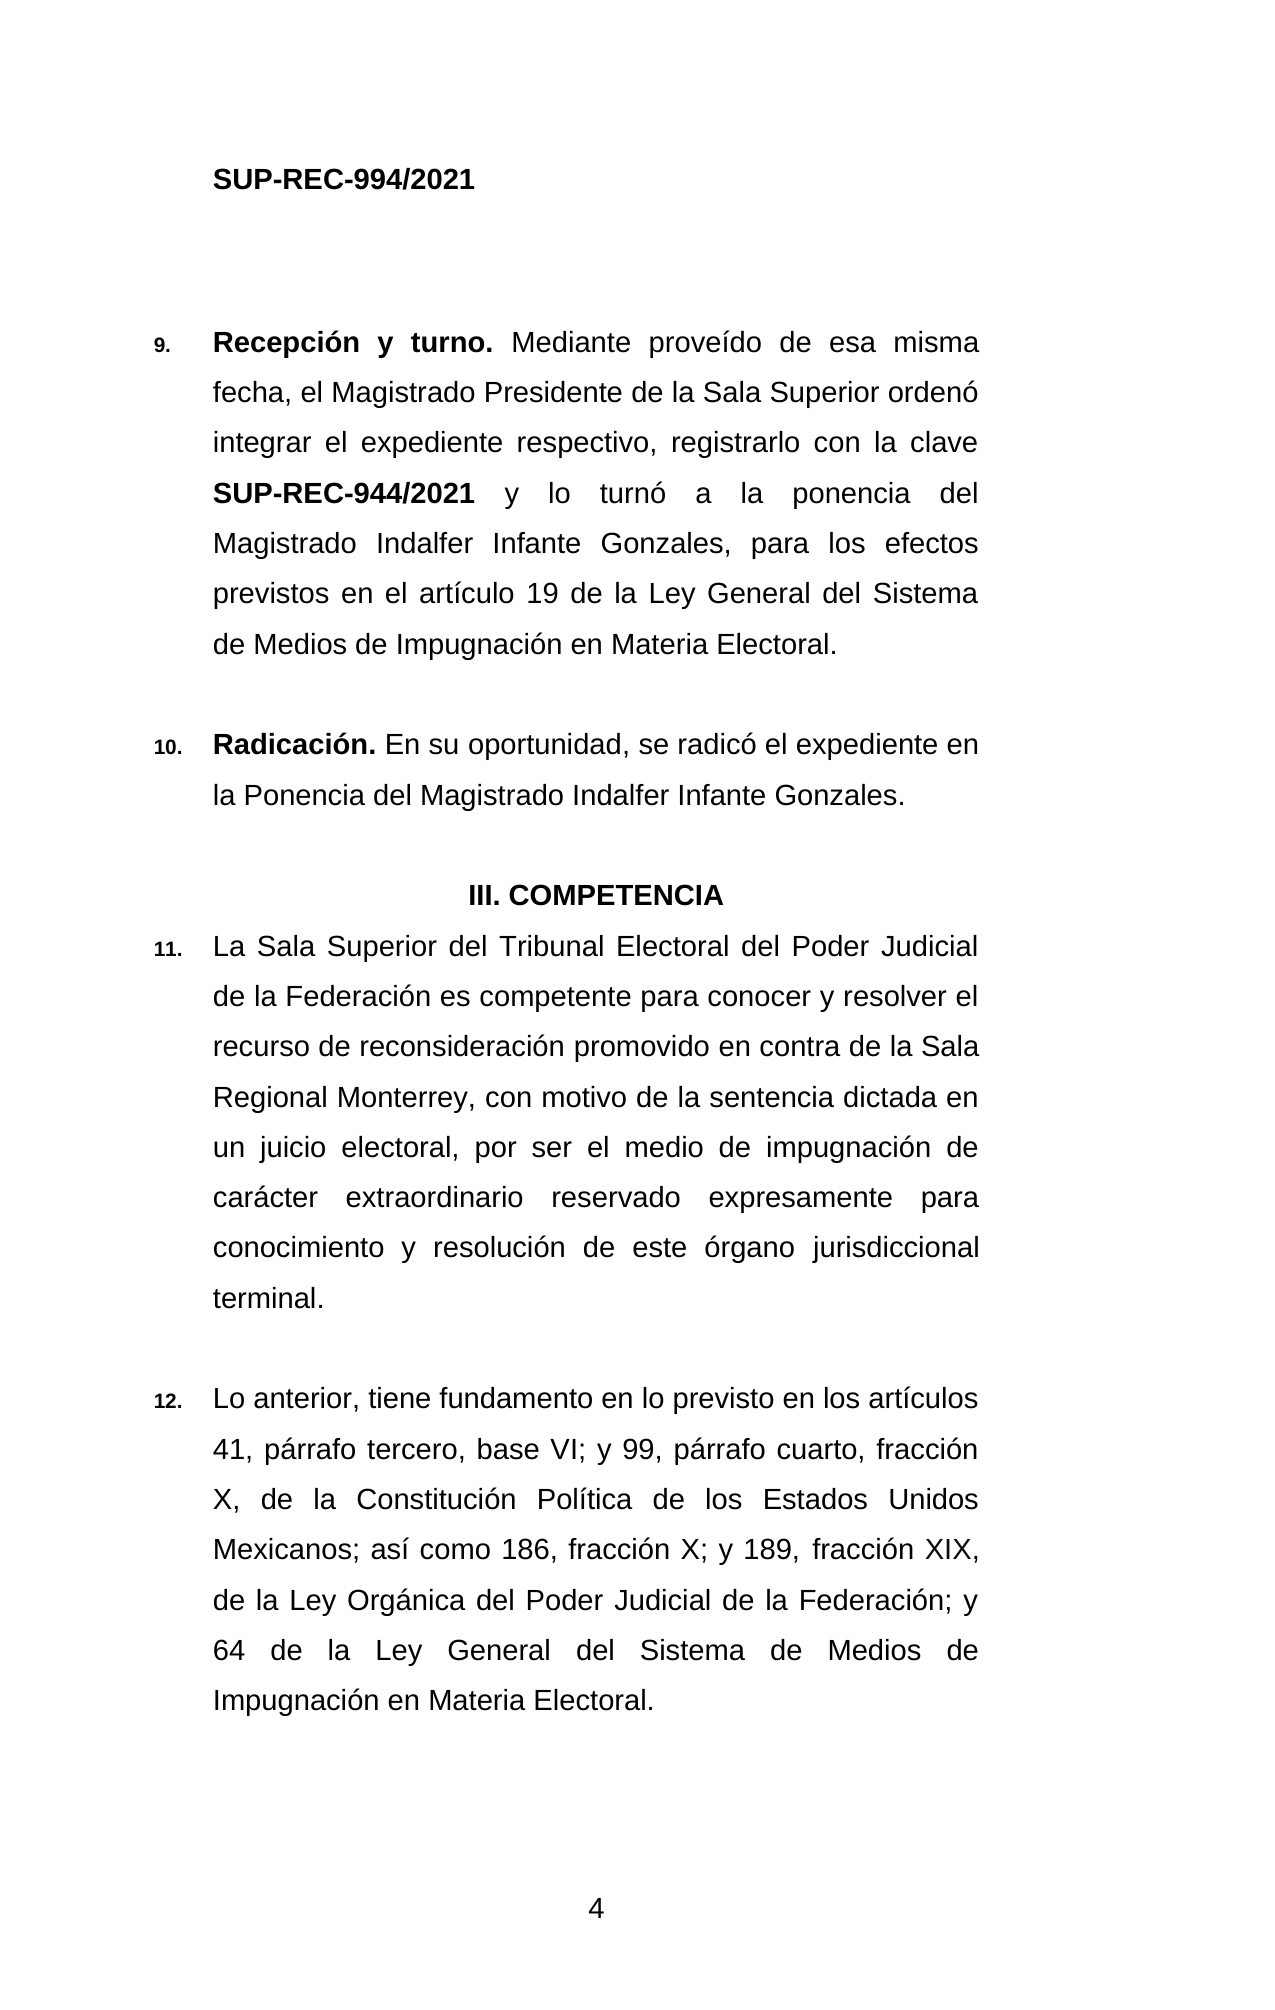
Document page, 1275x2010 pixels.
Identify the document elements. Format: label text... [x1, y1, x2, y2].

list Lo anterior, tiene fundamento en lo previsto en los artículos 41, párrafo tercero, base VI; y 99, párrafo cuarto, fracción X, de la Constitución Política de los Estados Unidos Mexicanos; así como 186, fracción X; y 189, fracción XIX, de la Ley Orgánica del Poder Judicial de la Federación; y 64 de la Ley General del Sistema de Medios de Impugnación en Materia Electoral. [153, 1381, 980, 1717]
list Radicación. En su oportunidad, se radicó el expediente en la Ponencia del Magistrado Indalfer Infante Gonzales. [153, 727, 980, 811]
text III. COMPETENCIA [213, 878, 980, 912]
list La Sala Superior del Tribunal Electoral del Poder Judicial de la Federación es competente para conocer y resolver el recurso de reconsideración promovido en contra de la Sala Regional Monterrey, con motivo de la sentencia dictada en un juicio electoral, por ser el medio de impugnación de carácter extraordinario reservado expresamente para conocimiento y resolución de este órgano jurisdiccional terminal. [153, 929, 980, 1314]
list Recepción y turno. Mediante proveído de esa misma fecha, el Magistrado Presidente de la Sala Superior ordenó integrar el expediente respectivo, registrarlo con la clave SUP-REC-944/2021 y lo turnó a la ponencia del Magistrado Indalfer Infante Gonzales, para los efectos previstos en el artículo 19 de la Ley General del Sistema de Medios de Impugnación en Materia Electoral. [153, 325, 980, 660]
